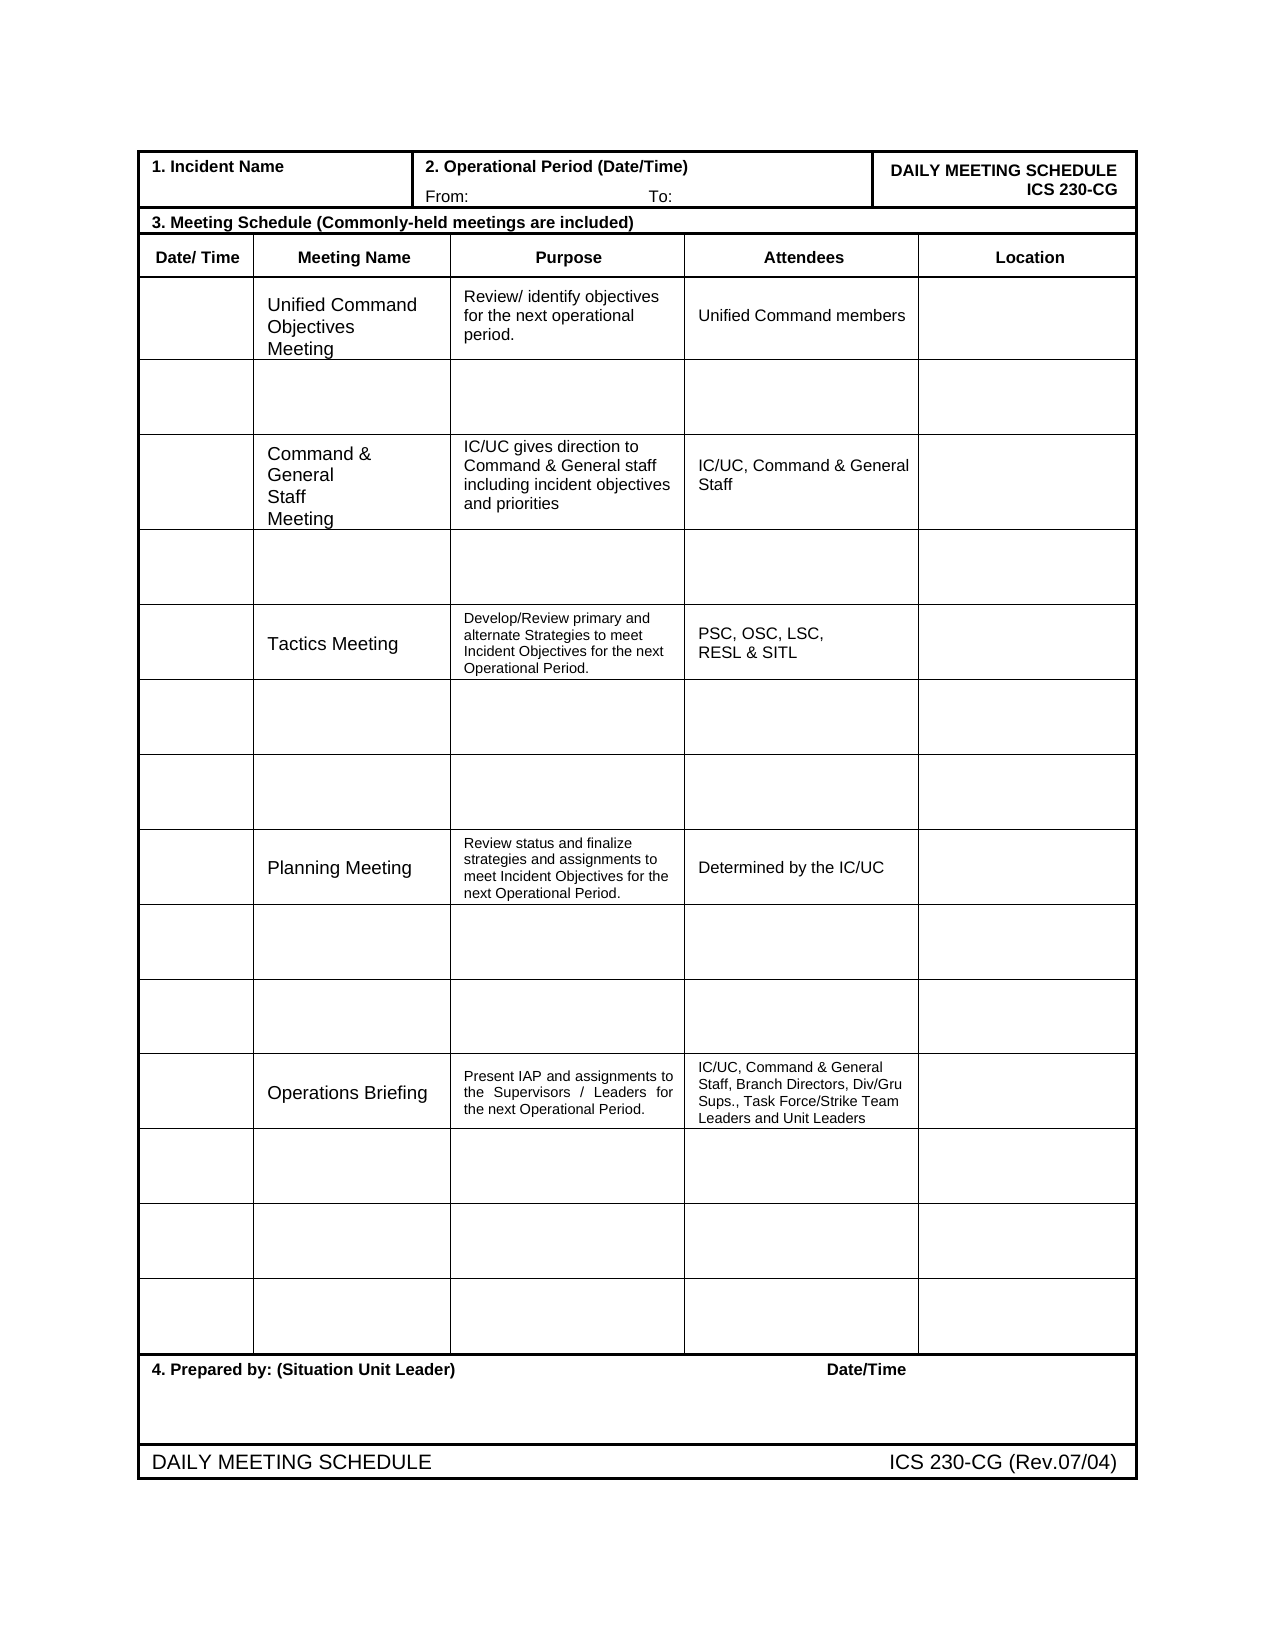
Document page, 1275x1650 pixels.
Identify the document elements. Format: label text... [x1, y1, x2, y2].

table_cell Location [919, 235, 1135, 276]
table_cell [685, 680, 918, 754]
table_cell Meeting Name [254, 235, 450, 276]
table_cell [919, 1204, 1135, 1278]
table_cell [919, 1129, 1135, 1203]
table_cell Develop/Review primary and alternate Strategies to meet Incident Objectives for the next Operational Period. [451, 605, 684, 679]
table_cell Purpose [451, 235, 684, 276]
table_cell [919, 435, 1135, 529]
table_cell [254, 1129, 450, 1203]
table_cell [140, 830, 253, 903]
table_cell [140, 360, 253, 434]
table_cell [140, 1054, 253, 1128]
table_cell [254, 530, 450, 604]
table_cell [919, 905, 1135, 978]
table_cell [254, 980, 450, 1053]
table_cell [451, 980, 684, 1053]
table_cell [254, 905, 450, 978]
table_cell Date/ Time [140, 235, 253, 276]
table_cell 4. Prepared by: (Situation Unit Leader) Date/Time [140, 1356, 1135, 1443]
table_cell [451, 1279, 684, 1353]
table_cell [685, 360, 918, 434]
table_cell [140, 905, 253, 978]
table_cell [919, 605, 1135, 679]
table_cell [919, 1279, 1135, 1353]
table_cell [254, 1279, 450, 1353]
table_cell PSC, OSC, LSC, RESL & SITL [685, 605, 918, 679]
table_cell [919, 1054, 1135, 1128]
table_cell [140, 605, 253, 679]
table_cell [685, 1279, 918, 1353]
table_cell [451, 905, 684, 978]
table_header 2. Operational Period (Date/Time) From: To: [414, 153, 871, 206]
table_cell [140, 1204, 253, 1278]
table_cell [919, 680, 1135, 754]
table_cell Command & General Staff Meeting [254, 435, 450, 529]
table_cell [254, 755, 450, 828]
table_cell [254, 680, 450, 754]
table_cell [140, 1279, 253, 1353]
table_cell [140, 1129, 253, 1203]
table_cell IC/UC gives direction to Command & General staff including incident objectives and priorities [451, 435, 684, 529]
table_cell [919, 980, 1135, 1053]
table_cell [919, 755, 1135, 828]
table_cell DAILY MEETING SCHEDULE ICS 230-CG (Rev.07/04) [140, 1446, 1135, 1477]
table_cell Operations Briefing [254, 1054, 450, 1128]
table_cell [919, 830, 1135, 903]
table_cell [140, 435, 253, 529]
table_cell [254, 360, 450, 434]
table_cell 3. Meeting Schedule (Commonly-held meetings are included) [140, 209, 1135, 232]
table_cell [919, 360, 1135, 434]
table_cell [685, 530, 918, 604]
table_cell [451, 530, 684, 604]
table_cell Planning Meeting [254, 830, 450, 903]
table_cell [451, 1129, 684, 1203]
table_cell Determined by the IC/UC [685, 830, 918, 903]
table_cell [451, 680, 684, 754]
table_cell [140, 278, 253, 359]
table_cell Present IAP and assignments to the Supervisors / Leaders for the next Operational Period. [451, 1054, 684, 1128]
table_cell [685, 905, 918, 978]
table_cell [451, 360, 684, 434]
table_cell Review status and finalize strategies and assignments to meet Incident Objectives for the next Operational Period. [451, 830, 684, 903]
table_cell Attendees [685, 235, 918, 276]
table_cell [685, 755, 918, 828]
table_cell [919, 278, 1135, 359]
table_cell [451, 1204, 684, 1278]
table_cell Review/ identify objectives for the next operational period. [451, 278, 684, 359]
table_cell [685, 980, 918, 1053]
table_cell IC/UC, Command & General Staff [685, 435, 918, 529]
table_cell [140, 680, 253, 754]
table_cell [140, 755, 253, 828]
table_cell Tactics Meeting [254, 605, 450, 679]
table_cell [919, 530, 1135, 604]
table_cell Unified Command members [685, 278, 918, 359]
table_header 1. Incident Name [140, 153, 411, 206]
table_cell [140, 530, 253, 604]
table_cell [685, 1204, 918, 1278]
table_cell [685, 1129, 918, 1203]
table_cell [254, 1204, 450, 1278]
table_cell Unified Command Objectives Meeting [254, 278, 450, 359]
table_cell [140, 980, 253, 1053]
table_cell IC/UC, Command & General Staff, Branch Directors, Div/Gru Sups., Task Force/Strike Team Leaders and Unit Leaders [685, 1054, 918, 1128]
table_header DAILY MEETING SCHEDULE ICS 230-CG [874, 153, 1135, 206]
table_cell [451, 755, 684, 828]
